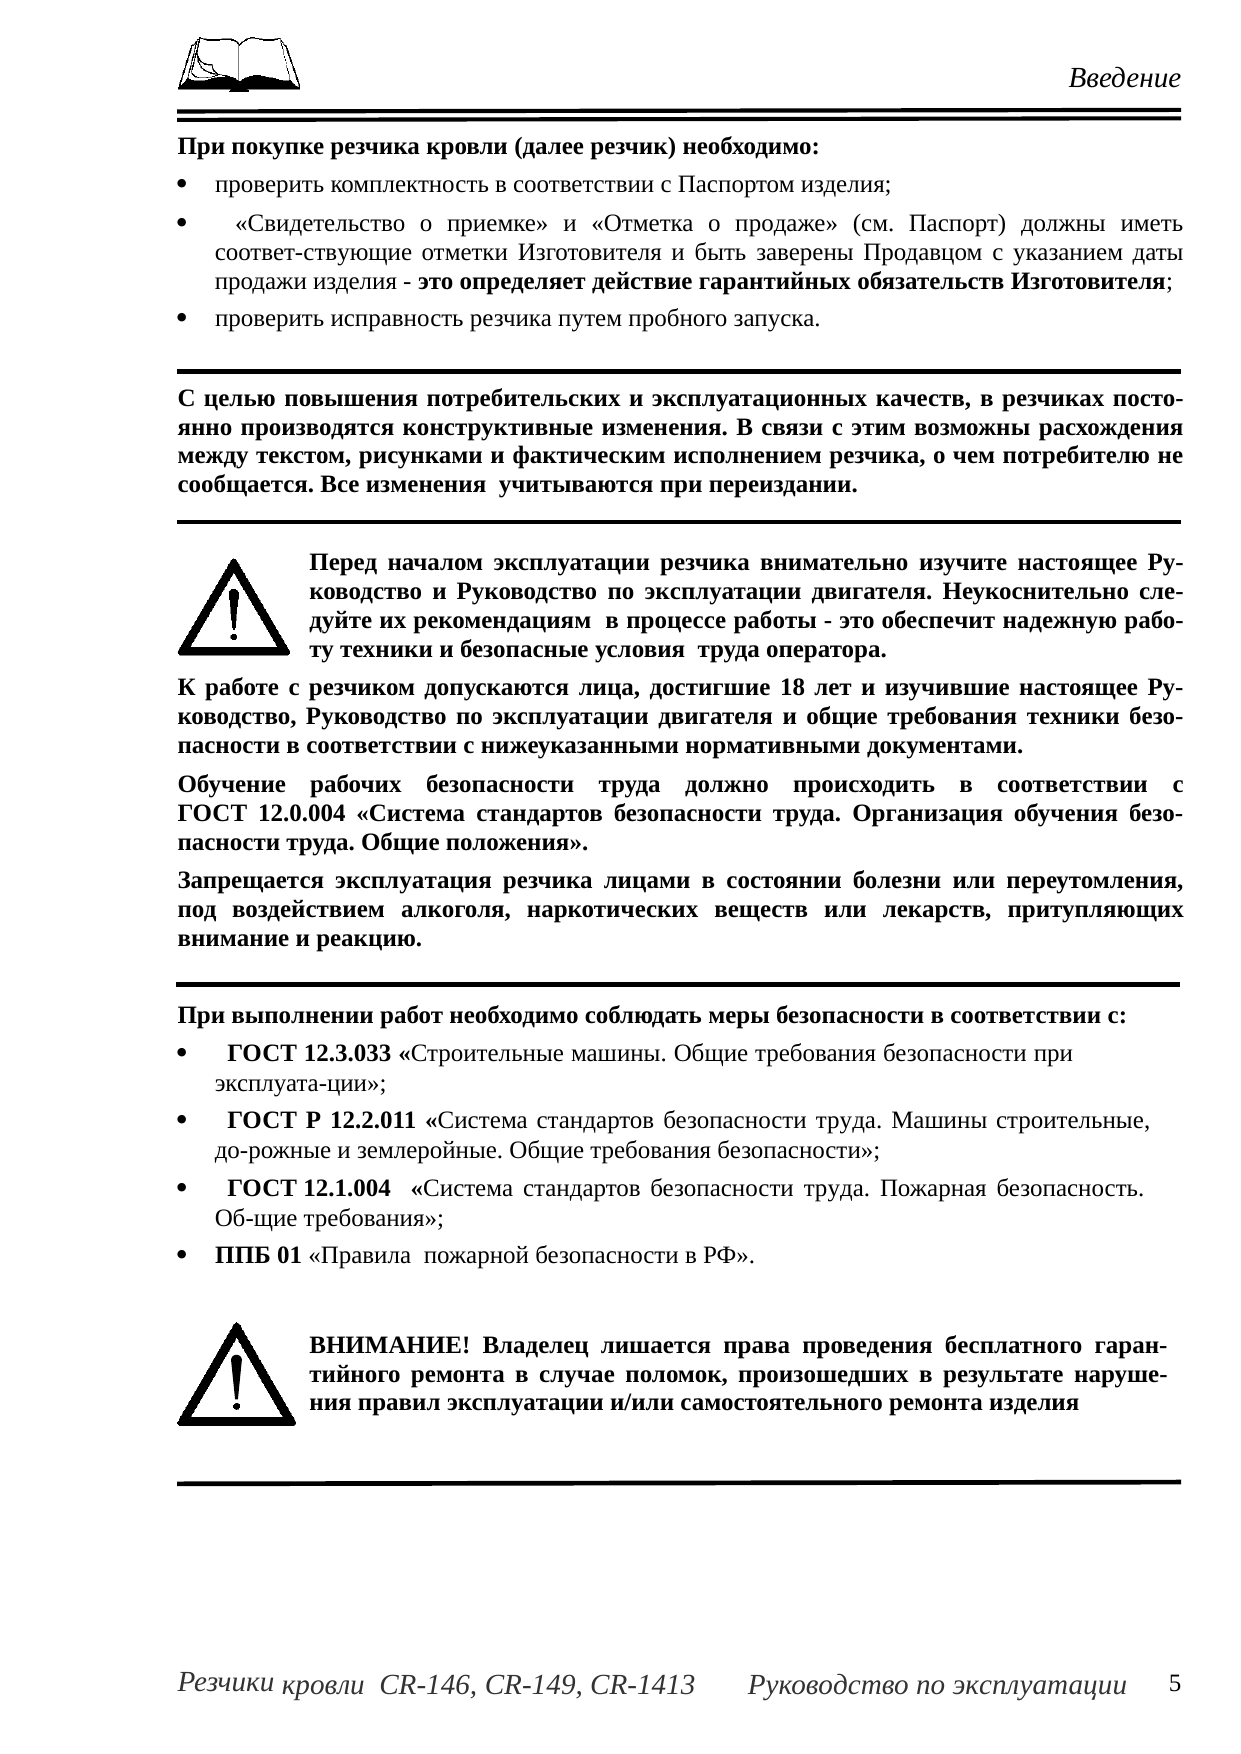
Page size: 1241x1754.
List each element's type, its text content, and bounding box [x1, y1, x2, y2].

text  ППБ 01 «Правила пожарной безопасности в РФ». [177, 1241, 1184, 1269]
text К работе с резчиком допускаются лица, достигшие 18 лет и изучившие настоящее Ру-ководство, Руководство по эксплуатации двигателя и общие требования техники безо-пасности в соответствии с нижеуказанными нормативными документами. [177, 672, 1183, 759]
text  ГОСТ Р 12.2.011 «Система стандартов безопасности труда. Машины строительные, до-рожные и землеройные. Общие требования безопасности»; [177, 1105, 1184, 1164]
text При покупке резчика кровли (далее резчик) необходимо: [177, 131, 1184, 160]
text  «Свидетельство о приемке» и «Отметка о продаже» (см. Паспорт) должны иметь соответ-ствующие отметки Изготовителя и быть заверены Продавцом с указанием даты продажи изделия - это определяет действие гарантийных обязательств Изготовителя; [177, 208, 1184, 294]
text Введение [1068, 60, 1184, 94]
picture [177, 36, 300, 93]
text Запрещается эксплуатация резчика лицами в состоянии болезни или переутомления, под воздействием алкоголя, наркотических веществ или лекарств, притупляющих внимание и реакцию. [177, 866, 1183, 952]
text  ГОСТ 12.3.033 «Строительные машины. Общие требования безопасности при эксплуата-ции»; [177, 1038, 1184, 1096]
text  проверить исправность резчика путем пробного запуска. [177, 303, 1184, 332]
picture [177, 558, 291, 656]
text  проверить комплектность в соответствии с Паспортом изделия; [177, 169, 1184, 198]
text ВНИМАНИЕ! Владелец лишается права проведения бесплатного гаран-тийного ремонта в случае поломок, произошедших в результате наруше-ния правил эксплуатации и/или самостоятельного ремонта изделия [309, 1330, 1167, 1416]
text Резчики кровли CR-146, CR-149, CR-1413 Руководство по эксплуатации 5 [177, 1664, 1184, 1701]
text При выполнении работ необходимо соблюдать меры безопасности в соответствии с: [177, 1000, 1184, 1029]
text  ГОСТ 12.1.004 «Система стандартов безопасности труда. Пожарная безопасность. Об-щие требования»; [177, 1173, 1184, 1231]
text С целью повышения потребительских и эксплуатационных качеств, в резчиках посто-янно производятся конструктивные изменения. В связи с этим возможны расхождения между текстом, рисунками и фактическим исполнением резчика, о чем потребителю не сообщается. Все изменения учитываются при переиздании. [177, 383, 1183, 498]
text Перед началом эксплуатации резчика внимательно изучите настоящее Ру-ководство и Руководство по эксплуатации двигателя. Неукоснительно сле-дуйте их рекомендациям в процессе работы - это обеспечит надежную рабо-ту техники и безопасные условия труда оператора. [309, 547, 1183, 662]
text Обучение рабочих безопасности труда должно происходить в соответствии с ГОСТ 12.0.004 «Система стандартов безопасности труда. Организация обучения безо-пасности труда. Общие положения». [177, 769, 1183, 855]
picture [177, 1322, 297, 1427]
